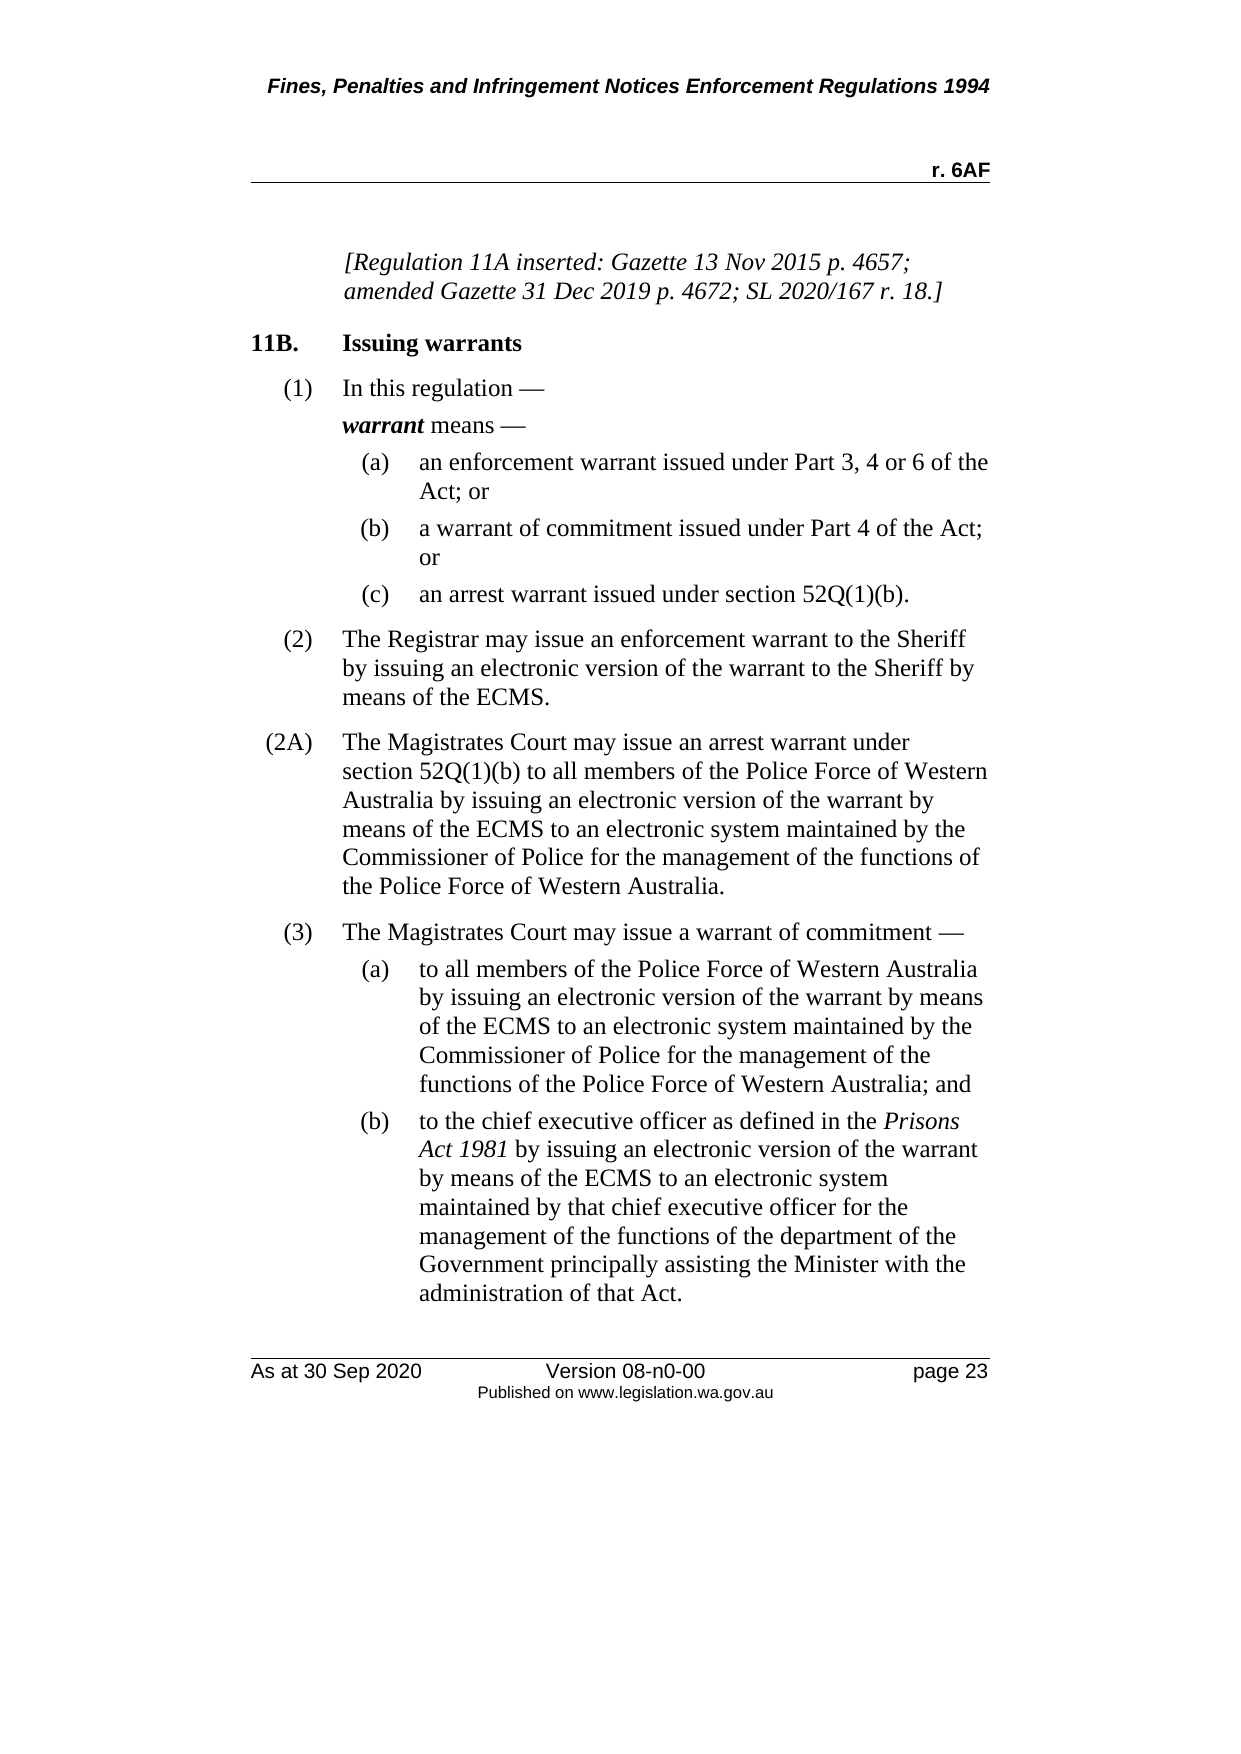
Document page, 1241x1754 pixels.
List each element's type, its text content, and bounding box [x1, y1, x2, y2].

text (3) The Magistrates Court may issue a warrant of commitment — [251, 917, 990, 945]
text (1) In this regulation — [251, 373, 990, 402]
text warrant means — [251, 410, 990, 439]
text (b) to the chief executive officer as defined in the Prisons Act 1981 by issuing an electronic version of the warrant by means of the ECMS to an electronic system maintained by that chief executive officer for the management of the functions of the department of the Government principally assisting the Minister with the administration of that Act. [251, 1106, 990, 1307]
subtitle 11B. Issuing warrants [251, 328, 990, 357]
text (b) a warrant of commitment issued under Part 4 of the Act; or [251, 513, 990, 571]
text (a) an enforcement warrant issued under Part 3, 4 or 6 of the Act; or [251, 447, 990, 505]
text (c) an arrest warrant issued under section 52Q(1)(b). [251, 579, 990, 608]
text (a) to all members of the Police Force of Western Australia by issuing an electronic version of the warrant by means of the ECMS to an electronic system maintained by the Commissioner of Police for the management of the functions of the Police Force of Western Australia; and [251, 954, 990, 1097]
text [Regulation 11A inserted: Gazette 13 Nov 2015 p. 4657; amended Gazette 31 Dec 2019 p. 4672; SL 2020/167 r. 18.] [251, 247, 990, 305]
text (2A) The Magistrates Court may issue an arrest warrant under section 52Q(1)(b) to all members of the Police Force of Western Australia by issuing an electronic version of the warrant by means of the ECMS to an electronic system maintained by the Commissioner of Police for the management of the functions of the Police Force of Western Australia. [251, 727, 990, 900]
text (2) The Registrar may issue an enforcement warrant to the Sheriff by issuing an electronic version of the warrant to the Sheriff by means of the ECMS. [251, 624, 990, 711]
